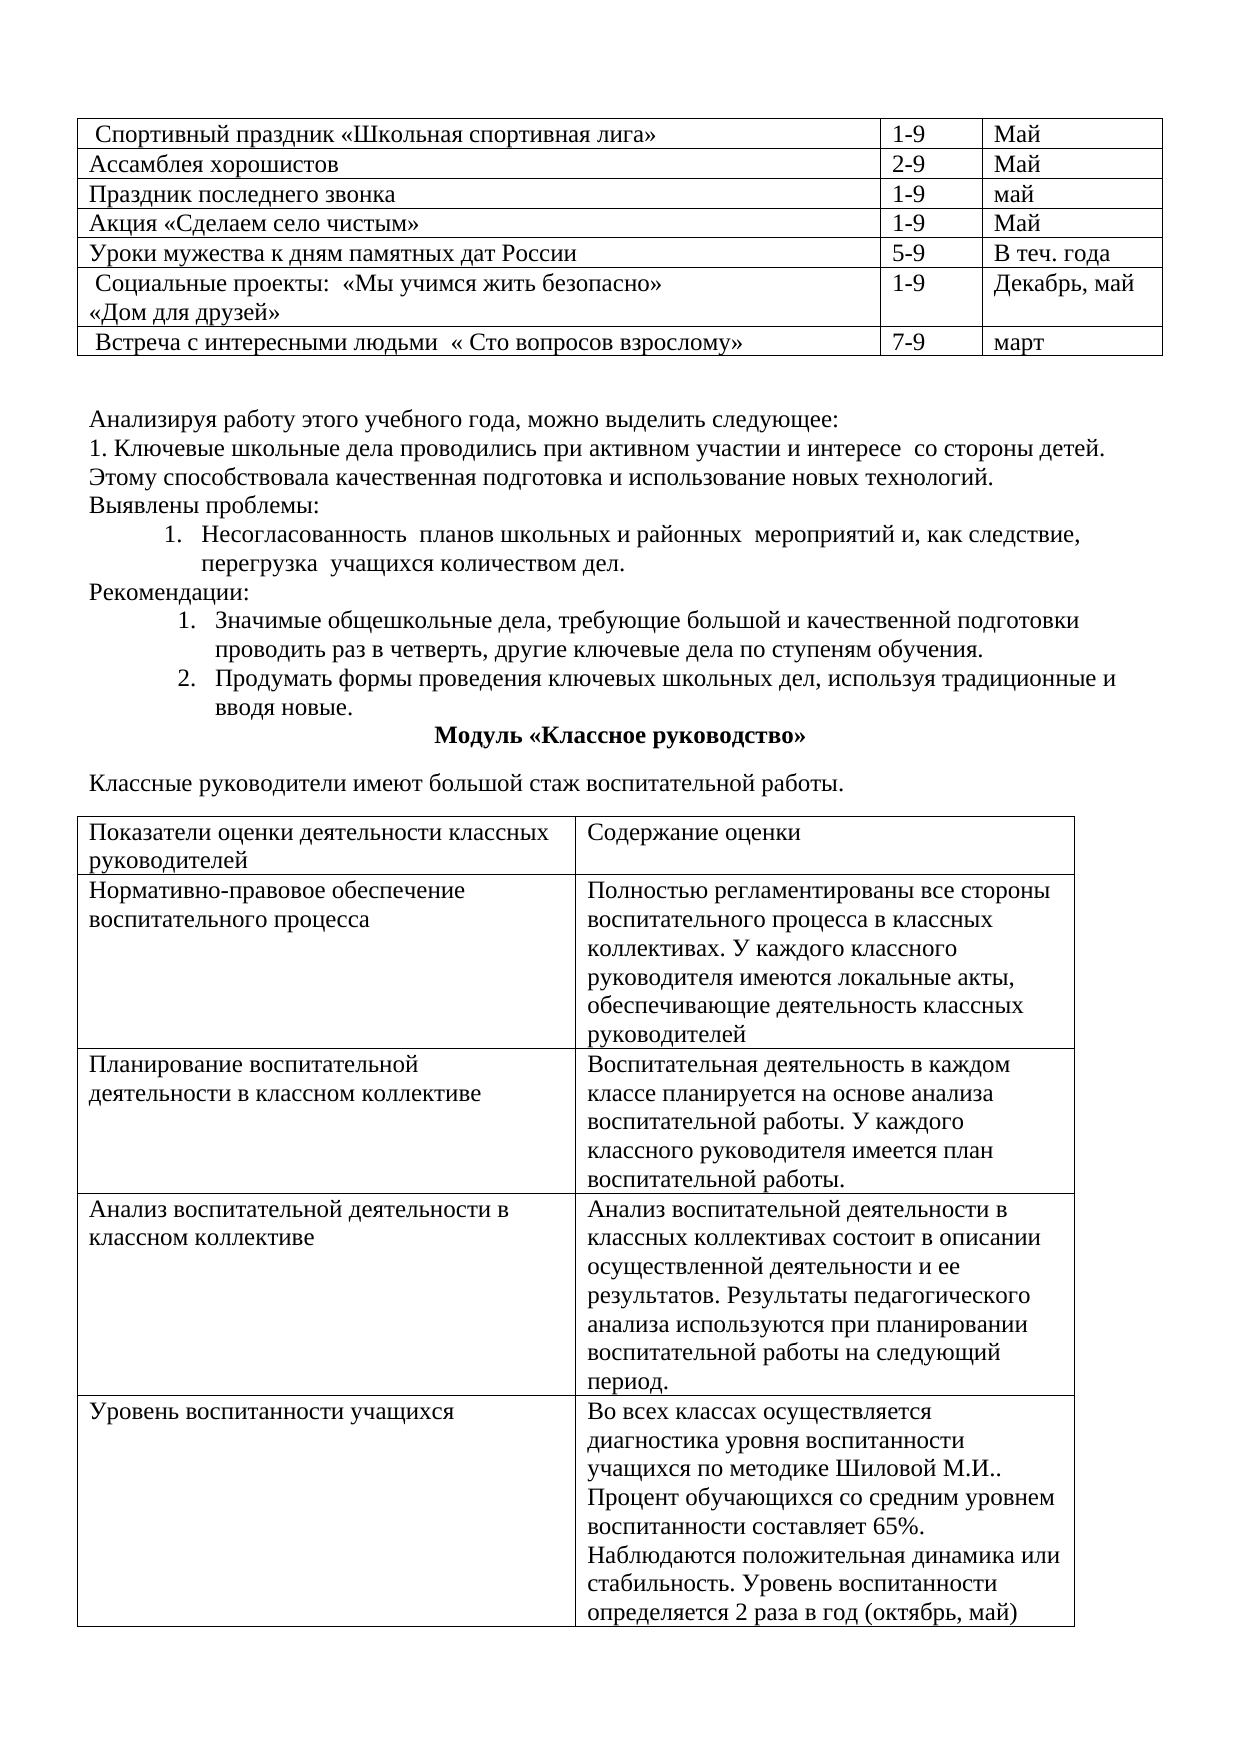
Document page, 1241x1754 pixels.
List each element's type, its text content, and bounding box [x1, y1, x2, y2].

table_cell 1-9 [881, 209, 982, 237]
text Классные руководители имеют большой стаж воспитательной работы. [89, 768, 1152, 797]
table_cell Во всех классах осуществляется диагностика уровня воспитанности учащихся по методике Шиловой М.И.. Процент обучающихся со средним уровнем воспитанности составляет 65%. Наблюдаются положительная динамика или стабильность. Уровень воспитанности определяется 2 раза в год (октябрь, май) [576, 1396, 1074, 1626]
table_cell Май [983, 119, 1162, 148]
text Выявлены проблемы: [89, 490, 1152, 519]
table_cell Планирование воспитательной деятельности в классном коллективе [78, 1049, 575, 1193]
table_cell 7-9 [881, 327, 982, 355]
table_cell Социальные проекты: «Мы учимся жить безопасно» «Дом для друзей» [78, 268, 880, 326]
table_cell Уровень воспитанности учащихся [78, 1396, 575, 1626]
table_cell Анализ воспитательной деятельности в классном коллективе [78, 1194, 575, 1395]
table_cell Ассамблея хорошистов [78, 149, 880, 178]
table_header Показатели оценки деятельности классных руководителей [78, 817, 575, 874]
table_cell май [983, 179, 1162, 207]
text 1. Ключевые школьные дела проводились при активном участии и интересе со стороны детей. Этому способствовала качественная подготовка и использование новых технологий. [89, 433, 1152, 490]
table_cell март [983, 327, 1162, 355]
table_cell Уроки мужества к дням памятных дат России [78, 238, 880, 267]
table_cell Май [983, 209, 1162, 237]
table_cell Акция «Сделаем село чистым» [78, 209, 880, 237]
table_cell Спортивный праздник «Школьная спортивная лига» [78, 119, 880, 148]
list Значимые общешкольные дела, требующие большой и качественной подготовки проводить раз в четверть, другие ключевые дела по ступеням обучения. [177, 605, 1152, 663]
list Продумать формы проведения ключевых школьных дел, используя традиционные и вводя новые. [177, 663, 1152, 720]
table_cell Воспитательная деятельность в каждом классе планируется на основе анализа воспитательной работы. У каждого классного руководителя имеется план воспитательной работы. [576, 1049, 1074, 1193]
table_cell Декабрь, май [983, 268, 1162, 326]
table_cell 2-9 [881, 149, 982, 178]
list Несогласованность планов школьных и районных мероприятий и, как следствие, перегрузка учащихся количеством дел. [164, 519, 1152, 577]
table_cell 1-9 [881, 179, 982, 207]
table_cell Май [983, 149, 1162, 178]
table_cell 1-9 [881, 119, 982, 148]
table_cell Праздник последнего звонка [78, 179, 880, 207]
table_cell 5-9 [881, 238, 982, 267]
text Модуль «Классное руководство» [89, 720, 1152, 749]
table_cell 1-9 [881, 268, 982, 326]
table_cell Встреча с интересными людьми « Сто вопросов взрослому» [78, 327, 880, 355]
table_cell Полностью регламентированы все стороны воспитательного процесса в классных коллективах. У каждого классного руководителя имеются локальные акты, обеспечивающие деятельность классных руководителей [576, 875, 1074, 1048]
text Рекомендации: [89, 577, 1152, 605]
text Анализируя работу этого учебного года, можно выделить следующее: [89, 404, 1152, 433]
table_header Содержание оценки [576, 817, 1074, 874]
table_cell Нормативно-правовое обеспечение воспитательного процесса [78, 875, 575, 1048]
table_cell Анализ воспитательной деятельности в классных коллективах состоит в описании осуществленной деятельности и ее результатов. Результаты педагогического анализа используются при планировании воспитательной работы на следующий период. [576, 1194, 1074, 1395]
table_cell В теч. года [983, 238, 1162, 267]
